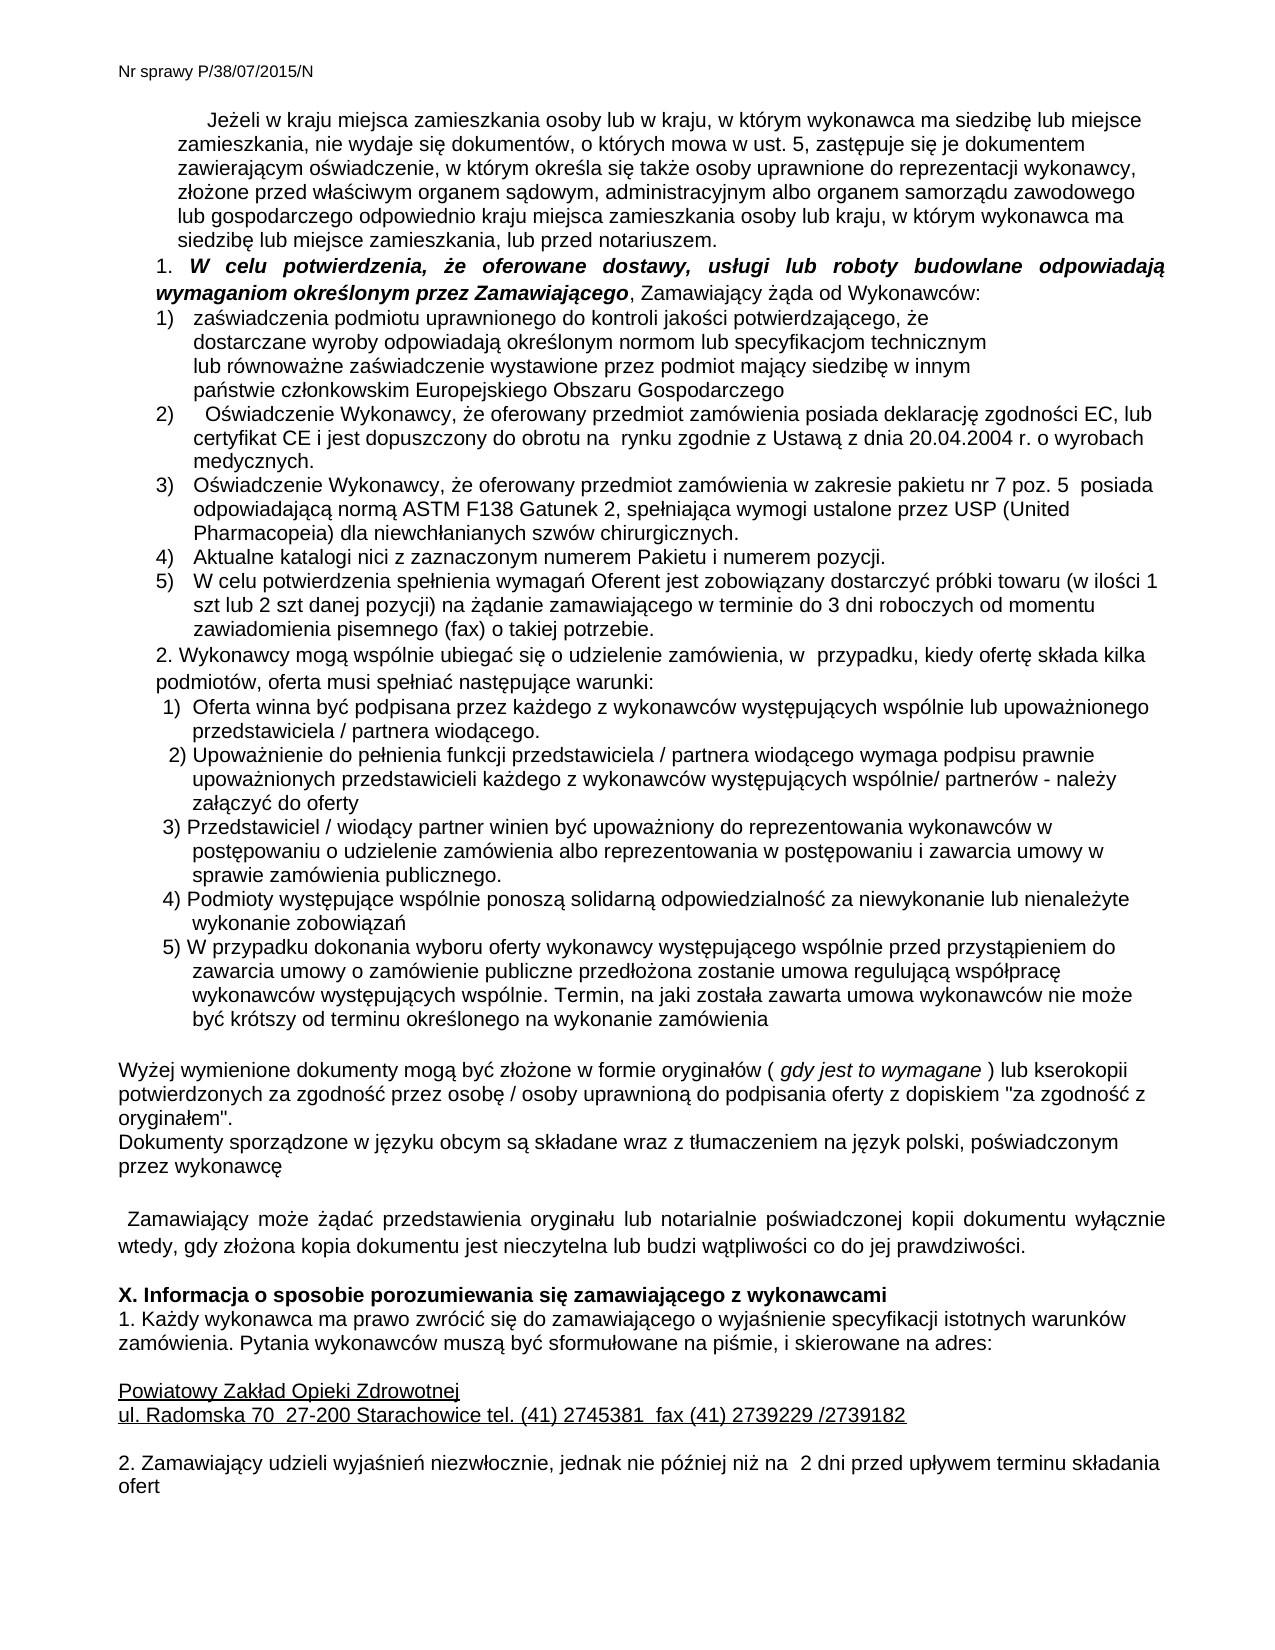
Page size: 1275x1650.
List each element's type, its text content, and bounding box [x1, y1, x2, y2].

list Oświadczenie Wykonawcy, że oferowany przedmiot zamówienia posiada deklarację zgodności EC, lub certyfikat CE i jest dopuszczony do obrotu na rynku zgodnie z Ustawą z dnia 20.04.2004 r. o wyrobach medycznych. [156, 401, 1167, 473]
list lub równoważne zaświadczenie wystawione przez podmiot mający siedzibę w innym [193, 353, 1167, 377]
text ul. Radomska 70 27-200 Starachowice tel. (41) 2745381 fax (41) 2739229 /2739182 [118, 1402, 1167, 1426]
list dostarczane wyroby odpowiadają określonym normom lub specyfikacjom technicznym [193, 329, 1167, 353]
text Dokumenty sporządzone w języku obcym są składane wraz z tłumaczeniem na język polski, poświadczonym przez wykonawcę [118, 1129, 1167, 1177]
text Wyżej wymienione dokumenty mogą być złożone w formie oryginałów ( gdy jest to wymagane ) lub kserokopii potwierdzonych za zgodność przez osobę / osoby uprawnioną do podpisania oferty z dopiskiem "za zgodność z oryginałem". [118, 1058, 1167, 1129]
text Jeżeli w kraju miejsca zamieszkania osoby lub w kraju, w którym wykonawca ma siedzibę lub miejsce zamieszkania, nie wydaje się dokumentów, o których mowa w ust. 5, zastępuje się je dokumentem zawierającym oświadczenie, w którym określa się także osoby uprawnione do reprezentacji wykonawcy, złożone przed właściwym organem sądowym, administracyjnym albo organem samorządu zawodowego lub gospodarczego odpowiednio kraju miejsca zamieszkania osoby lub kraju, w którym wykonawca ma siedzibę lub miejsce zamieszkania, lub przed notariuszem. [177, 108, 1167, 251]
text 2. Zamawiający udzieli wyjaśnień niezwłocznie, jednak nie później niż na 2 dni przed upływem terminu składania ofert [118, 1450, 1167, 1498]
text Powiatowy Zakład Opieki Zdrowotnej [118, 1378, 1167, 1402]
list państwie członkowskim Europejskiego Obszaru Gospodarczego [193, 377, 1167, 401]
text X. Informacja o sposobie porozumiewania się zamawiającego z wykonawcami [118, 1283, 1167, 1307]
text 1. W celu potwierdzenia, że oferowane dostawy, usługi lub roboty budowlane odpowiadają wymaganiom określonym przez Zamawiającego, Zamawiający żąda od Wykonawców: [156, 251, 1167, 306]
list zaświadczenia podmiotu uprawnionego do kontroli jakości potwierdzającego, że [156, 306, 1167, 329]
list Oświadczenie Wykonawcy, że oferowany przedmiot zamówienia w zakresie pakietu nr 7 poz. 5 posiada odpowiadającą normą ASTM F138 Gatunek 2, spełniająca wymogi ustalone przez USP (United Pharmacopeia) dla niewchłanianych szwów chirurgicznych. [156, 473, 1167, 545]
list W celu potwierdzenia spełnienia wymagań Oferent jest zobowiązany dostarczyć próbki towaru (w ilości 1 szt lub 2 szt danej pozycji) na żądanie zamawiającego w terminie do 3 dni roboczych od momentu zawiadomienia pisemnego (fax) o takiej potrzebie. [156, 569, 1167, 641]
text 1) Oferta winna być podpisana przez każdego z wykonawców występujących wspólnie lub upoważnionego przedstawiciela / partnera wiodącego. [162, 695, 1167, 743]
list 2. Wykonawcy mogą wspólnie ubiegać się o udzielenie zamówienia, w przypadku, kiedy ofertę składa kilka podmiotów, oferta musi spełniać następujące warunki: [156, 641, 1167, 695]
text 3) Przedstawiciel / wiodący partner winien być upoważniony do reprezentowania wykonawców w postępowaniu o udzielenie zamówienia albo reprezentowania w postępowaniu i zawarcia umowy w sprawie zamówienia publicznego. [162, 815, 1167, 887]
text Zamawiający może żądać przedstawienia oryginału lub notarialnie poświadczonej kopii dokumentu wyłącznie wtedy, gdy złożona kopia dokumentu jest nieczytelna lub budzi wątpliwości co do jej prawdziwości. [118, 1204, 1167, 1259]
text 4) Podmioty występujące wspólnie ponoszą solidarną odpowiedzialność za niewykonanie lub nienależyte wykonanie zobowiązań [162, 887, 1167, 935]
text 5) W przypadku dokonania wyboru oferty wykonawcy występującego wspólnie przed przystąpieniem do zawarcia umowy o zamówienie publiczne przedłożona zostanie umowa regulującą współpracę wykonawców występujących wspólnie. Termin, na jaki została zawarta umowa wykonawców nie może być krótszy od terminu określonego na wykonanie zamówienia [162, 935, 1167, 1031]
text 1. Każdy wykonawca ma prawo zwrócić się do zamawiającego o wyjaśnienie specyfikacji istotnych warunków zamówienia. Pytania wykonawców muszą być sformułowane na piśmie, i skierowane na adres: [118, 1307, 1167, 1354]
text 2) Upoważnienie do pełnienia funkcji przedstawiciela / partnera wiodącego wymaga podpisu prawnie upoważnionych przedstawicieli każdego z wykonawców występujących wspólnie/ partnerów - należy załączyć do oferty [162, 743, 1167, 815]
list Aktualne katalogi nici z zaznaczonym numerem Pakietu i numerem pozycji. [156, 545, 1167, 569]
